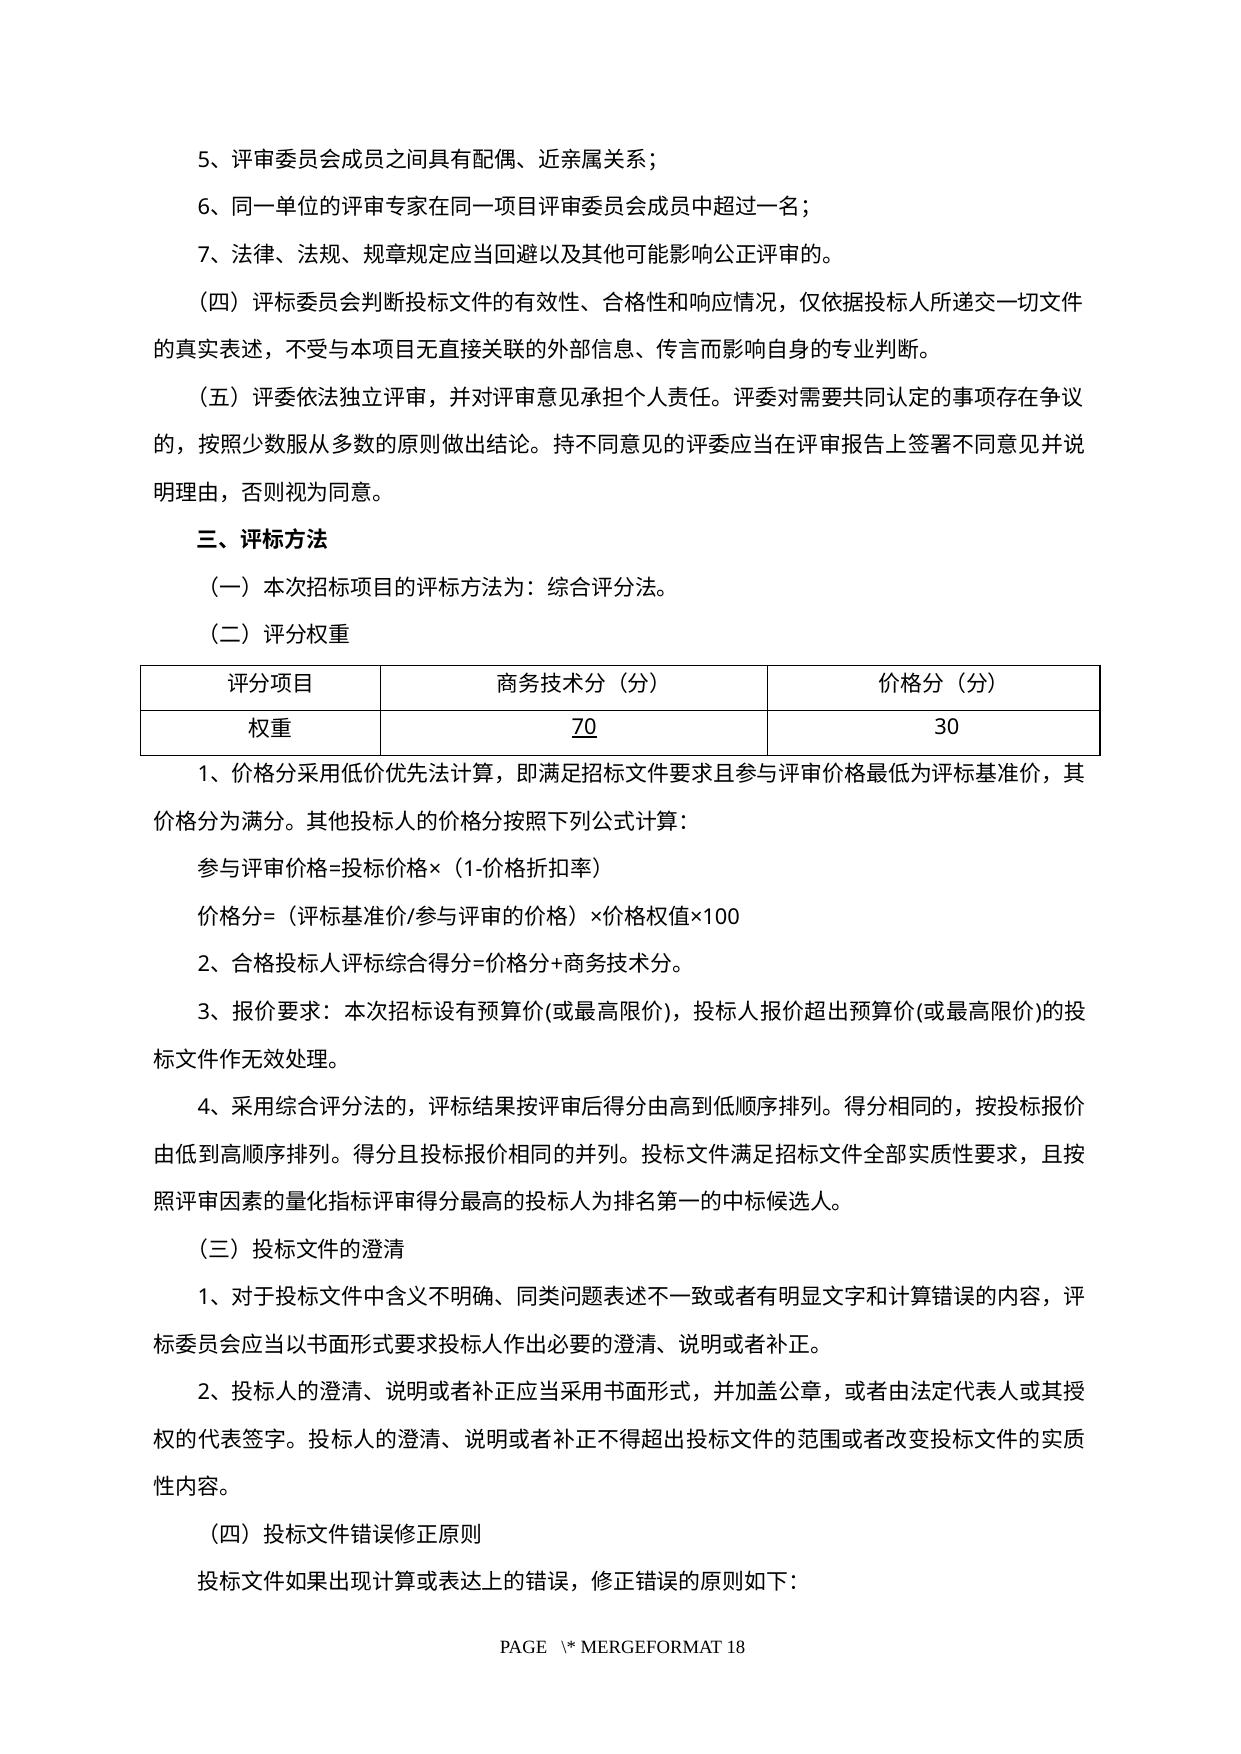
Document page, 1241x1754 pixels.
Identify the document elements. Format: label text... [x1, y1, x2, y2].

text 1、价格分采用低价优先法计算，即满足招标文件要求且参与评审价格最低为评标基准价，其价格分为满分。其他投标人的价格分按照下列公式计算： [153, 756, 1087, 835]
table_header 商务技术分（分） [381, 666, 767, 710]
table_header 评分项目 [141, 666, 380, 710]
text 5、评审委员会成员之间具有配偶、近亲属关系； [153, 142, 1087, 173]
table_header 价格分（分） [768, 666, 1099, 710]
text （三）投标文件的澄清 [153, 1232, 1087, 1263]
table_cell 70 [381, 711, 767, 755]
text 1、对于投标文件中含义不明确、同类问题表述不一致或者有明显文字和计算错误的内容，评标委员会应当以书面形式要求投标人作出必要的澄清、说明或者补正。 [153, 1279, 1087, 1358]
subtitle 三、评标方法 [153, 522, 1087, 554]
text （四）评标委员会判断投标文件的有效性、合格性和响应情况，仅依据投标人所递交一切文件的真实表述，不受与本项目无直接关联的外部信息、传言而影响自身的专业判断。 [153, 284, 1087, 364]
text （二）评分权重 [153, 617, 1087, 649]
table_cell 权重 [141, 711, 380, 755]
text 投标文件如果出现计算或表达上的错误，修正错误的原则如下： [153, 1564, 1087, 1596]
text （一）本次招标项目的评标方法为：综合评分法。 [153, 569, 1087, 601]
text （五）评委依法独立评审，并对评审意见承担个人责任。评委对需要共同认定的事项存在争议的，按照少数服从多数的原则做出结论。持不同意见的评委应当在评审报告上签署不同意见并说明理由，否则视为同意。 [153, 379, 1087, 506]
text 7、法律、法规、规章规定应当回避以及其他可能影响公正评审的。 [153, 237, 1087, 269]
text 价格分=（评标基准价/参与评审的价格）×价格权值×100 [153, 899, 1087, 931]
text （四）投标文件错误修正原则 [153, 1517, 1087, 1548]
text 4、采用综合评分法的，评标结果按评审后得分由高到低顺序排列。得分相同的，按投标报价由低到高顺序排列。得分且投标报价相同的并列。投标文件满足招标文件全部实质性要求，且按照评审因素的量化指标评审得分最高的投标人为排名第一的中标候选人。 [153, 1089, 1087, 1216]
text 2、投标人的澄清、说明或者补正应当采用书面形式，并加盖公章，或者由法定代表人或其授权的代表签字。投标人的澄清、说明或者补正不得超出投标文件的范围或者改变投标文件的实质性内容。 [153, 1374, 1087, 1501]
text 3、报价要求：本次招标设有预算价(或最高限价)，投标人报价超出预算价(或最高限价)的投标文件作无效处理。 [153, 994, 1087, 1073]
text 6、同一单位的评审专家在同一项目评审委员会成员中超过一名； [153, 189, 1087, 221]
table_cell 30 [768, 711, 1099, 755]
text 参与评审价格=投标价格×（1-价格折扣率） [153, 851, 1087, 883]
text 2、合格投标人评标综合得分=价格分+商务技术分。 [153, 946, 1087, 978]
